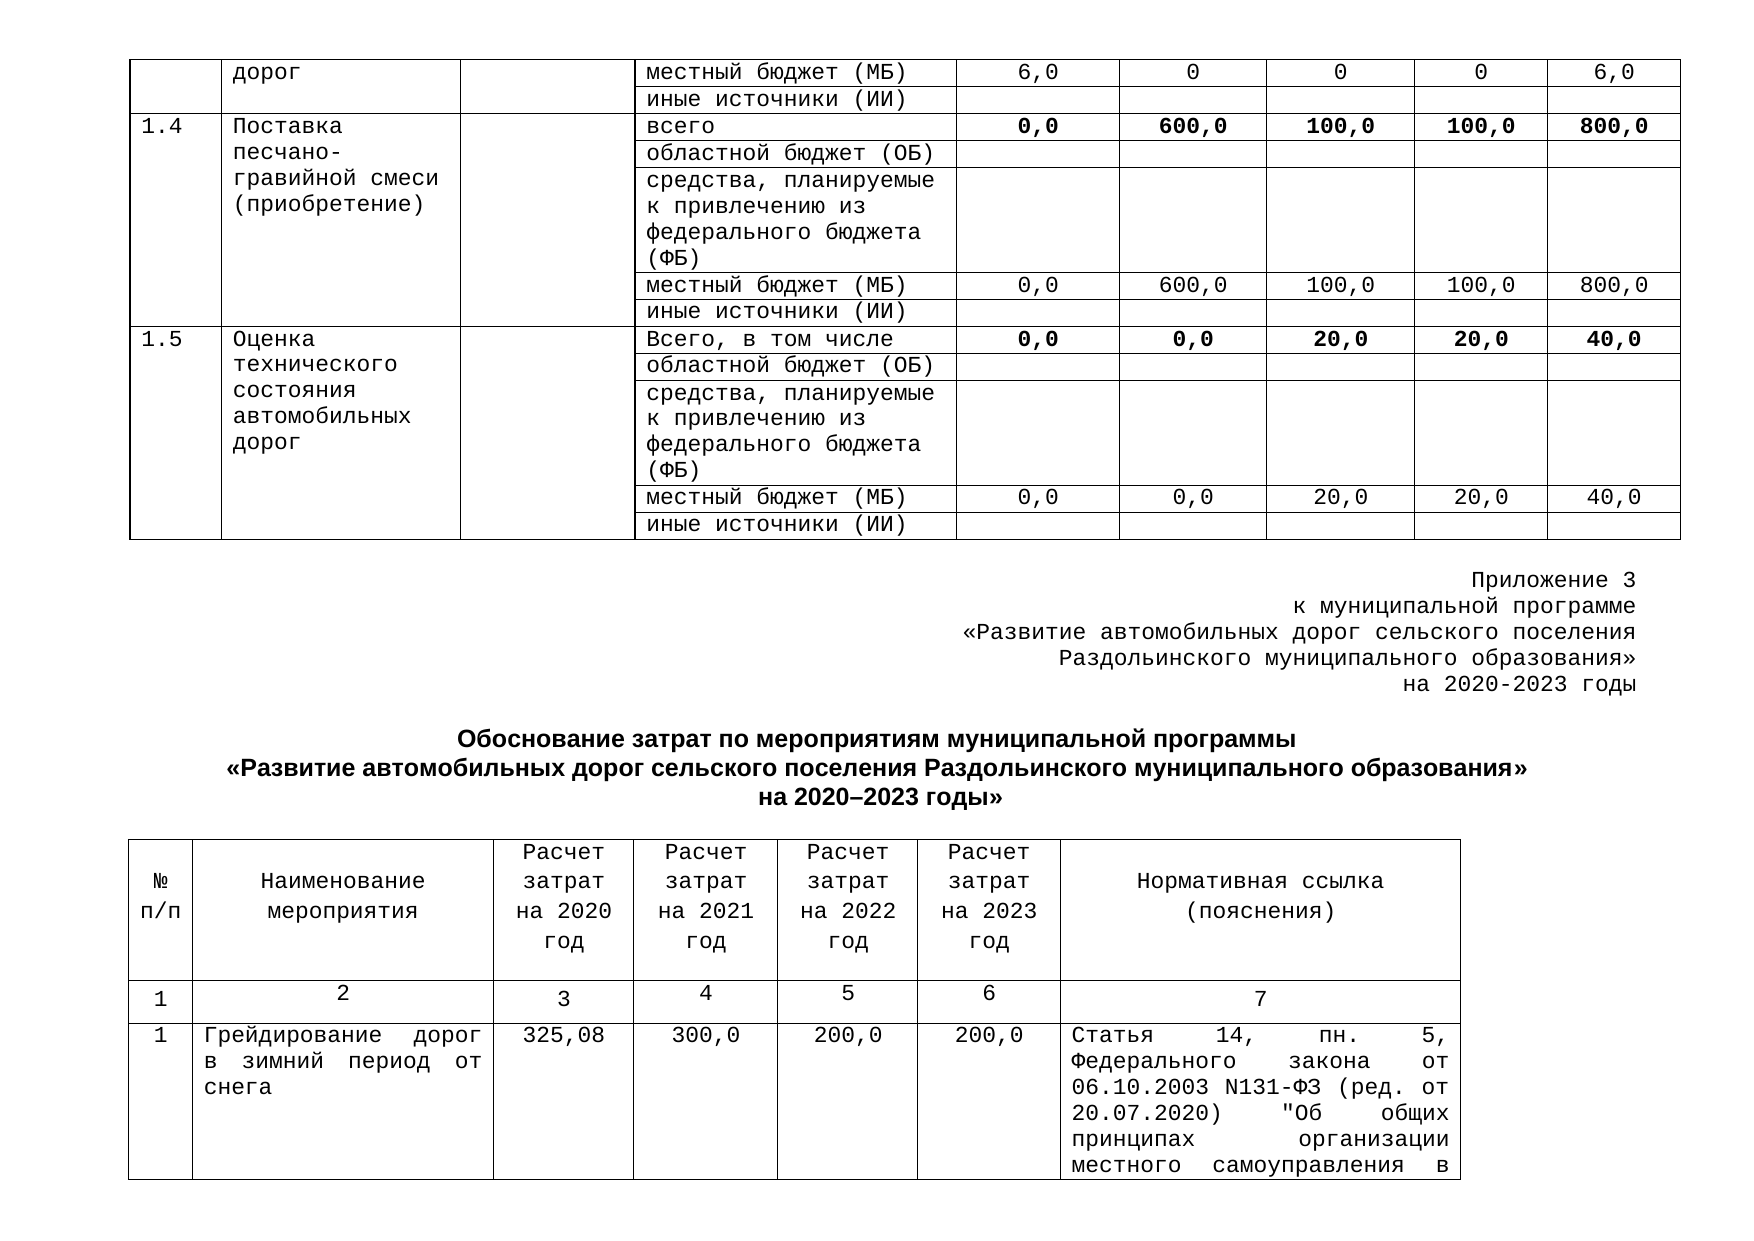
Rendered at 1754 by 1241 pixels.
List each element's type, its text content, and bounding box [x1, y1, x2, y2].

table_cell 5 [778, 981, 917, 1023]
table_cell [1548, 168, 1680, 272]
table_cell 3 [494, 981, 633, 1023]
table_cell 200,0 [918, 1024, 1060, 1179]
table_cell 800,0 [1548, 273, 1680, 299]
table_cell всего [636, 114, 956, 140]
table_cell 20,0 [1267, 327, 1414, 353]
text на 2020–2023 годы» [118, 781, 1636, 810]
text Раздольинского муниципального образования» [118, 646, 1636, 672]
table_cell Оценка технического состояния автомобильных дорог [222, 327, 460, 538]
table_cell 1 [129, 1024, 192, 1179]
table_cell [1548, 300, 1680, 326]
table_cell [1548, 381, 1680, 484]
table_cell 0,0 [1120, 486, 1266, 512]
table_cell [1415, 141, 1547, 167]
table_header № п/п [129, 840, 192, 980]
table_header Наименование мероприятия [193, 840, 493, 980]
table_cell 0 [1120, 60, 1266, 86]
table_cell [1267, 513, 1414, 538]
table_cell областной бюджет (ОБ) [636, 141, 956, 167]
table_cell 600,0 [1120, 114, 1266, 140]
table_cell [1120, 354, 1266, 380]
table_cell 6,0 [957, 60, 1119, 86]
table_cell [1120, 87, 1266, 113]
table_cell 200,0 [778, 1024, 917, 1179]
table_cell 0 [1267, 60, 1414, 86]
table_cell [1120, 300, 1266, 326]
table_cell Поставка песчано-гравийной смеси (приобретение) [222, 114, 460, 326]
table_cell [1120, 168, 1266, 272]
table_cell 0 [1415, 60, 1547, 86]
table_cell 100,0 [1267, 273, 1414, 299]
table_cell 0,0 [957, 273, 1119, 299]
table_cell [957, 300, 1119, 326]
table_cell [1120, 141, 1266, 167]
table_cell [1415, 300, 1547, 326]
table_cell [957, 168, 1119, 272]
table_cell местный бюджет (МБ) [636, 273, 956, 299]
table_cell [1267, 87, 1414, 113]
table_cell 100,0 [1415, 114, 1547, 140]
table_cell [636, 168, 956, 272]
text Приложение 3 [118, 568, 1636, 594]
table_cell 1 [129, 981, 192, 1023]
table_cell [1061, 1024, 1460, 1179]
table_cell [1267, 141, 1414, 167]
table_cell 20,0 [1415, 486, 1547, 512]
table_cell 300,0 [634, 1024, 777, 1179]
table_cell [1548, 87, 1680, 113]
table_cell [957, 87, 1119, 113]
table_cell [1548, 354, 1680, 380]
table_header Расчет затрат на 2020 год [494, 840, 633, 980]
table_cell [957, 354, 1119, 380]
table_header Нормативная ссылка (пояснения) [1061, 840, 1460, 980]
text Обоснование затрат по мероприятиям муниципальной программы [118, 724, 1636, 753]
table_cell [1415, 168, 1547, 272]
table_cell [461, 327, 634, 538]
table_header Расчет затрат на 2021 год [634, 840, 777, 980]
table_cell [1120, 381, 1266, 484]
table_cell 1.5 [131, 327, 221, 538]
table_header Расчет затрат на 2022 год [778, 840, 917, 980]
table_cell 325,08 [494, 1024, 633, 1179]
table_cell [957, 381, 1119, 484]
table_cell [461, 114, 634, 326]
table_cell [193, 1024, 493, 1179]
table_cell 0,0 [957, 114, 1119, 140]
table_cell [957, 513, 1119, 538]
table_cell 40,0 [1548, 327, 1680, 353]
text «Развитие автомобильных дорог сельского поселения [118, 620, 1636, 646]
table_cell 800,0 [1548, 114, 1680, 140]
table_cell [1548, 141, 1680, 167]
table_cell 0,0 [1120, 327, 1266, 353]
table_cell 2 [193, 981, 493, 1023]
table_cell 4 [634, 981, 777, 1023]
table_cell [957, 141, 1119, 167]
table_cell 20,0 [1415, 327, 1547, 353]
table_cell [1120, 513, 1266, 538]
table_cell иные источники (ИИ) [636, 300, 956, 326]
text на 2020-2023 годы [118, 672, 1636, 698]
table_cell [1267, 381, 1414, 484]
table_cell местный бюджет (МБ) [636, 60, 956, 86]
table_cell областной бюджет (ОБ) [636, 354, 956, 380]
table_cell [1548, 513, 1680, 538]
table_cell 100,0 [1267, 114, 1414, 140]
table_cell 0,0 [957, 486, 1119, 512]
table_cell 40,0 [1548, 486, 1680, 512]
table_cell 20,0 [1267, 486, 1414, 512]
table_cell иные источники (ИИ) [636, 513, 956, 538]
table_header Расчет затрат на 2023 год [918, 840, 1060, 980]
table_cell [1267, 168, 1414, 272]
table_cell 6 [918, 981, 1060, 1023]
table_cell местный бюджет (МБ) [636, 486, 956, 512]
table_cell [1415, 513, 1547, 538]
table_cell [1415, 87, 1547, 113]
table_cell [1267, 300, 1414, 326]
table_cell 1.4 [131, 114, 221, 326]
table_cell [1415, 354, 1547, 380]
table_cell [1415, 381, 1547, 484]
text «Развитие автомобильных дорог сельского поселения Раздольинского муниципального образования» [118, 753, 1636, 781]
table_cell 7 [1061, 981, 1460, 1023]
table_cell иные источники (ИИ) [636, 87, 956, 113]
table_cell средства, планируемые к привлечению из федерального бюджета (ФБ) [636, 381, 956, 484]
table_cell 0,0 [957, 327, 1119, 353]
table_cell 6,0 [1548, 60, 1680, 86]
text к муниципальной программе [118, 594, 1636, 620]
table_cell 100,0 [1415, 273, 1547, 299]
table_cell Всего, в том числе [636, 327, 956, 353]
table_cell [1267, 354, 1414, 380]
table_cell 600,0 [1120, 273, 1266, 299]
